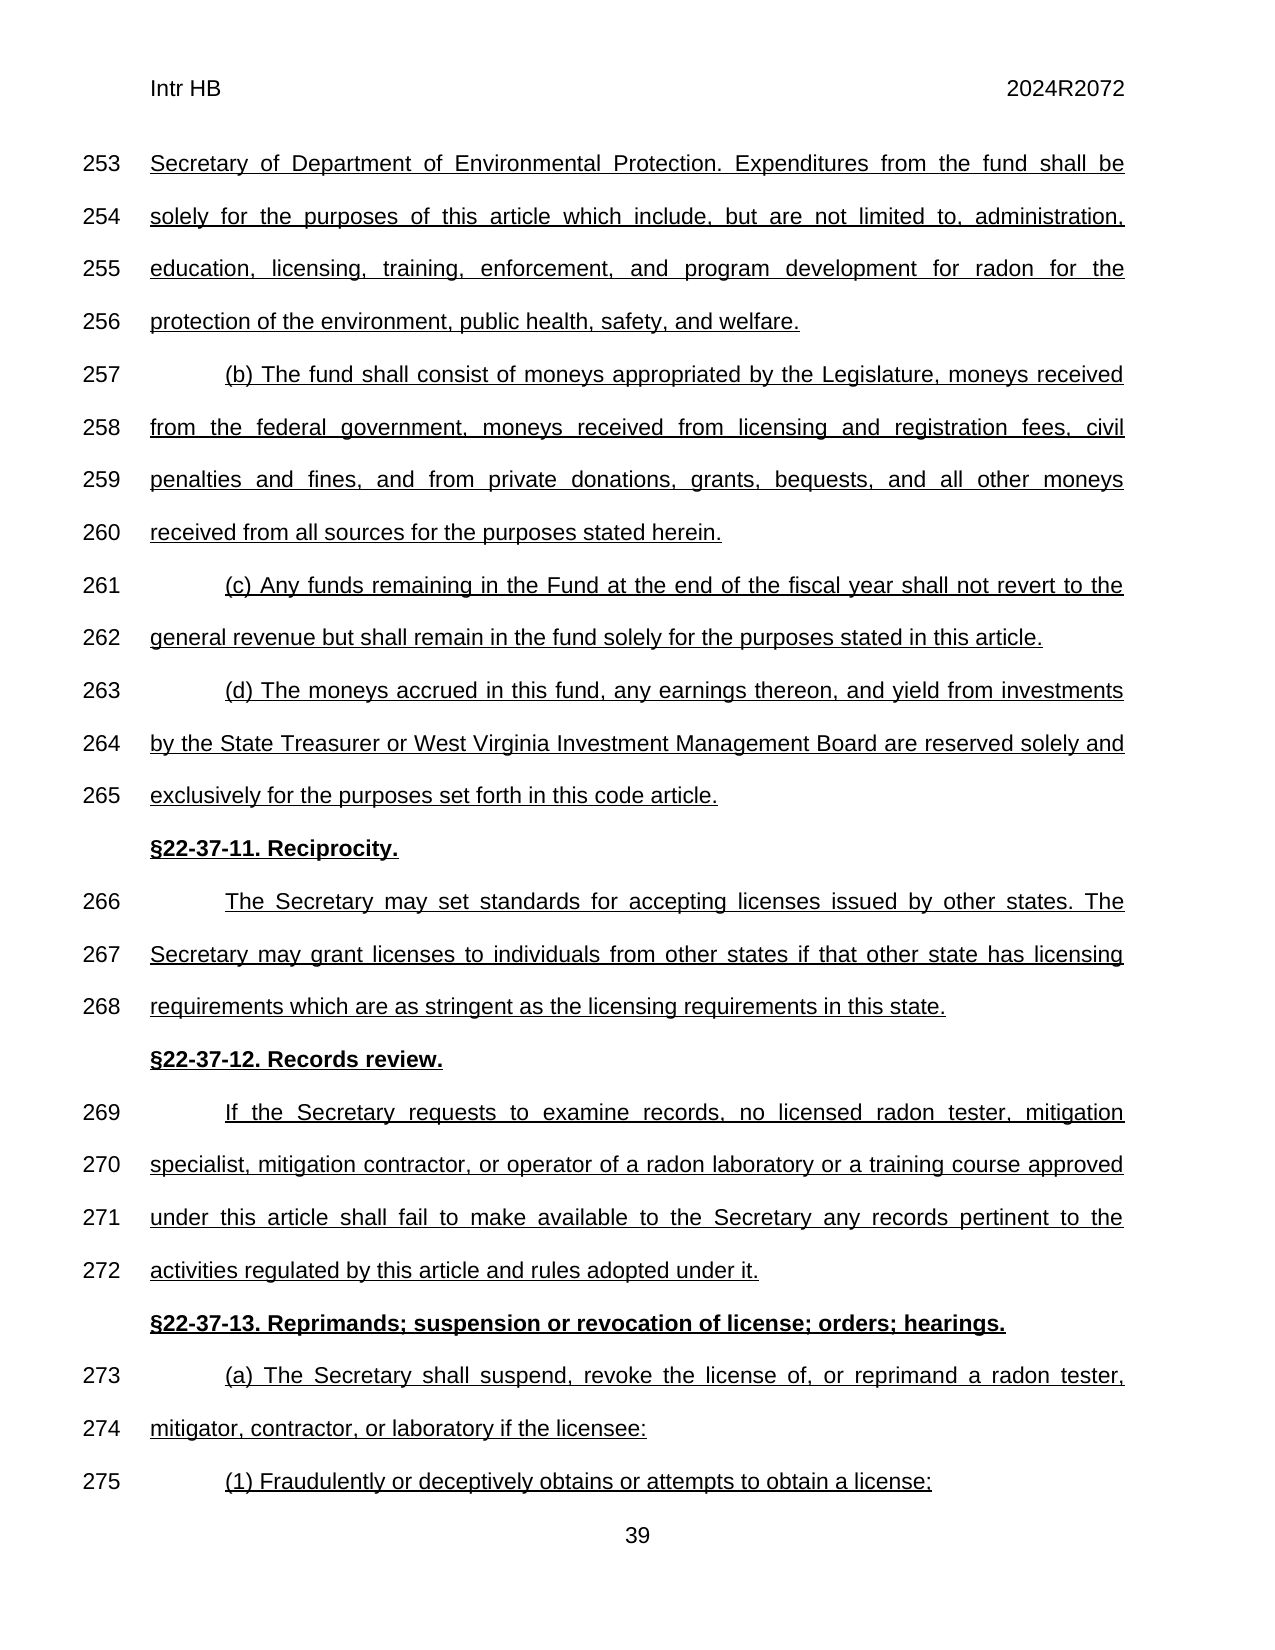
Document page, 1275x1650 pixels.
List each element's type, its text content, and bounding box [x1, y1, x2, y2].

text (c) Any funds remaining in the Fund at the end of the fiscal year shall not revert to the general revenue but shall remain in the fund solely for the purposes stated in this article. [150, 572, 1125, 651]
text The Secretary may set standards for accepting licenses issued by other states. The Secretary may grant licenses to individuals from other states if that other state has licensing requirements which are as stringent as the licensing requirements in this state. [150, 888, 1125, 1020]
text (b) The fund shall consist of moneys appropriated by the Legislature, moneys received from the federal government, moneys received from licensing and registration fees, civil penalties and fines, and from private donations, grants, bequests, and all other moneys received from all sources for the purposes stated herein. [150, 361, 1125, 436]
text (d) The moneys accrued in this fund, any earnings thereon, and yield from investments by the State Treasurer or West Virginia Investment Management Board are reserved solely and exclusively for the purposes set forth in this code article. [150, 754, 1125, 809]
text (1) Fraudulently or deceptively obtains or attempts to obtain a license; [150, 1468, 1125, 1494]
text If the Secretary requests to examine records, no licensed radon tester, mitigation specialist, mitigation contractor, or operator of a radon laboratory or a training course approved under this article shall fail to make available to the Secretary any records pertinent to the activities regulated by this article and rules adopted under it. [150, 1099, 1125, 1283]
subtitle §22-37-11. Reciprocity. [150, 835, 1125, 862]
text (a) The Secretary shall suspend, revoke the license of, or reprimand a radon tester, mitigator, contractor, or laboratory if the licensee: [150, 1362, 1125, 1441]
text (d) The moneys accrued in this fund, any earnings thereon, and yield from investments by the State Treasurer or West Virginia Investment Management Board are reserved solely and exclusively for the purposes set forth in this code article. [150, 677, 1125, 753]
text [150, 150, 1125, 173]
subtitle §22-37-12. Records review. [150, 1046, 1125, 1072]
text (b) The fund shall consist of moneys appropriated by the Legislature, moneys received from the federal government, moneys received from licensing and registration fees, civil penalties and fines, and from private donations, grants, bequests, and all other moneys received from all sources for the purposes stated herein. [150, 438, 1125, 545]
subtitle §22-37-13. Reprimands; suspension or revocation of license; orders; hearings. [150, 1309, 1125, 1336]
